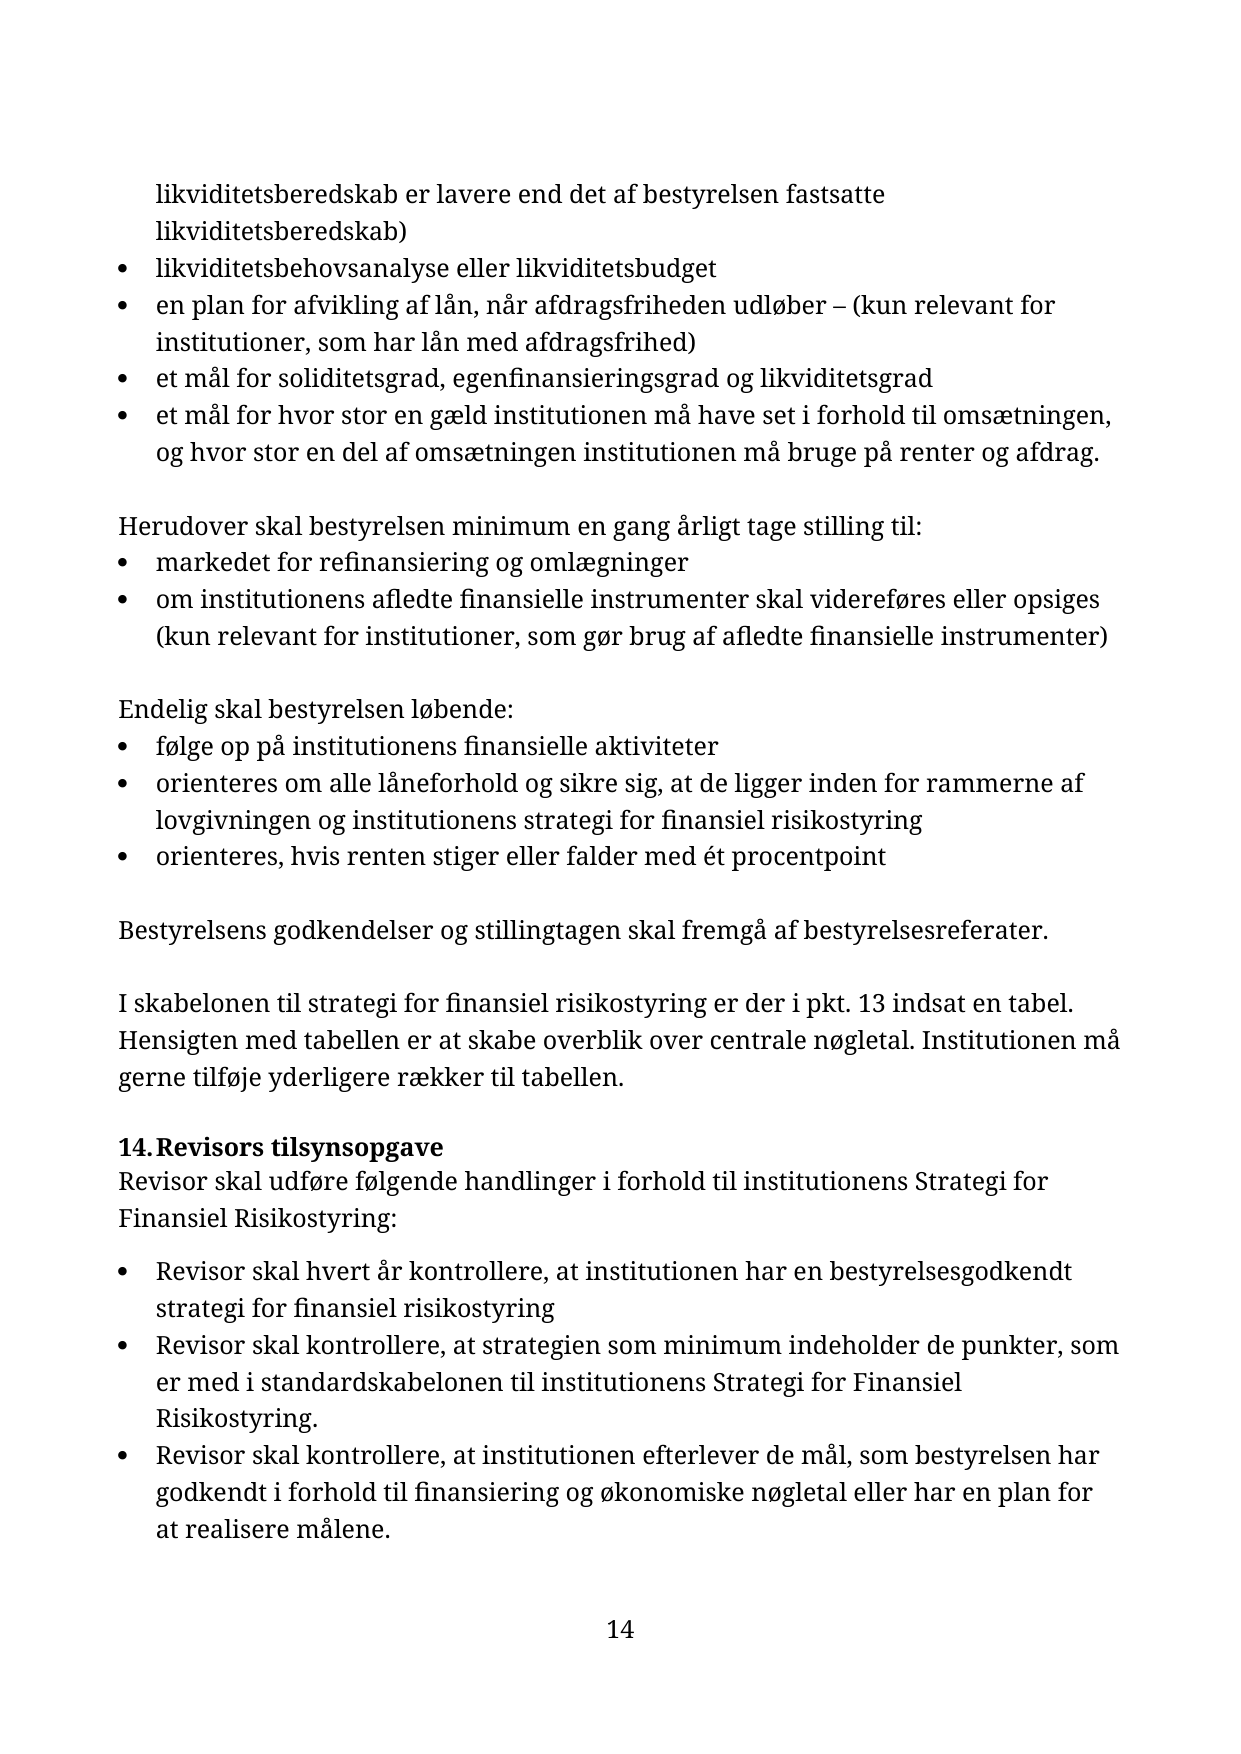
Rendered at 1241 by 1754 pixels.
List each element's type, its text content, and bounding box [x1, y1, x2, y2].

list Endelig skal bestyrelsen løbende: [118, 692, 1122, 726]
list I skabelonen til strategi for finansiel risikostyring er der i pkt. 13 indsat en tabel. Hensigten med tabellen er at skabe overblik over centrale nøgletal. Institutionen må gerne tilføje yderligere rækker til tabellen. [118, 986, 1122, 1094]
list et mål for soliditetsgrad, egenfinansieringsgrad og likviditetsgrad [118, 361, 1122, 395]
list en plan for afvikling af lån, når afdragsfriheden udløber – (kun relevant for institutioner, som har lån med afdragsfrihed) [118, 287, 1122, 358]
list Revisor skal kontrollere, at strategien som minimum indeholder de punkter, som er med i standardskabelonen til institutionens Strategi for Finansiel Risikostyring. [118, 1328, 1122, 1435]
list følge op på institutionens finansielle aktiviteter [118, 729, 1122, 763]
list Revisors tilsynsopgave [118, 1130, 1122, 1164]
list om institutionens afledte finansielle instrumenter skal videreføres eller opsiges (kun relevant for institutioner, som gør brug af afledte finansielle instrumenter) [118, 582, 1122, 652]
list orienteres om alle låneforhold og sikre sig, at de ligger inden for rammerne af lovgivningen og institutionens strategi for finansiel risikostyring [118, 766, 1122, 836]
text Revisor skal udføre følgende handlinger i forhold til institutionens Strategi for Finansiel Risikostyring: [118, 1164, 1122, 1235]
list et mål for hvor stor en gæld institutionen må have set i forhold til omsætningen, og hvor stor en del af omsætningen institutionen må bruge på renter og afdrag. [118, 398, 1122, 469]
list Revisor skal hvert år kontrollere, at institutionen har en bestyrelsesgodkendt strategi for finansiel risikostyring [118, 1254, 1122, 1325]
list Revisor skal kontrollere, at institutionen efterlever de mål, som bestyrelsen har godkendt i forhold til finansiering og økonomiske nøgletal eller har en plan for at realisere målene. [118, 1438, 1122, 1546]
list Herudover skal bestyrelsen minimum en gang årligt tage stilling til: [118, 508, 1122, 542]
list likviditetsbehovsanalyse eller likviditetsbudget [118, 251, 1122, 285]
list Bestyrelsens godkendelser og stillingtagen skal fremgå af bestyrelsesreferater. [118, 913, 1122, 947]
list orienteres, hvis renten stiger eller falder med ét procentpoint [118, 839, 1122, 873]
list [118, 177, 1122, 248]
list markedet for refinansiering og omlægninger [118, 545, 1122, 579]
